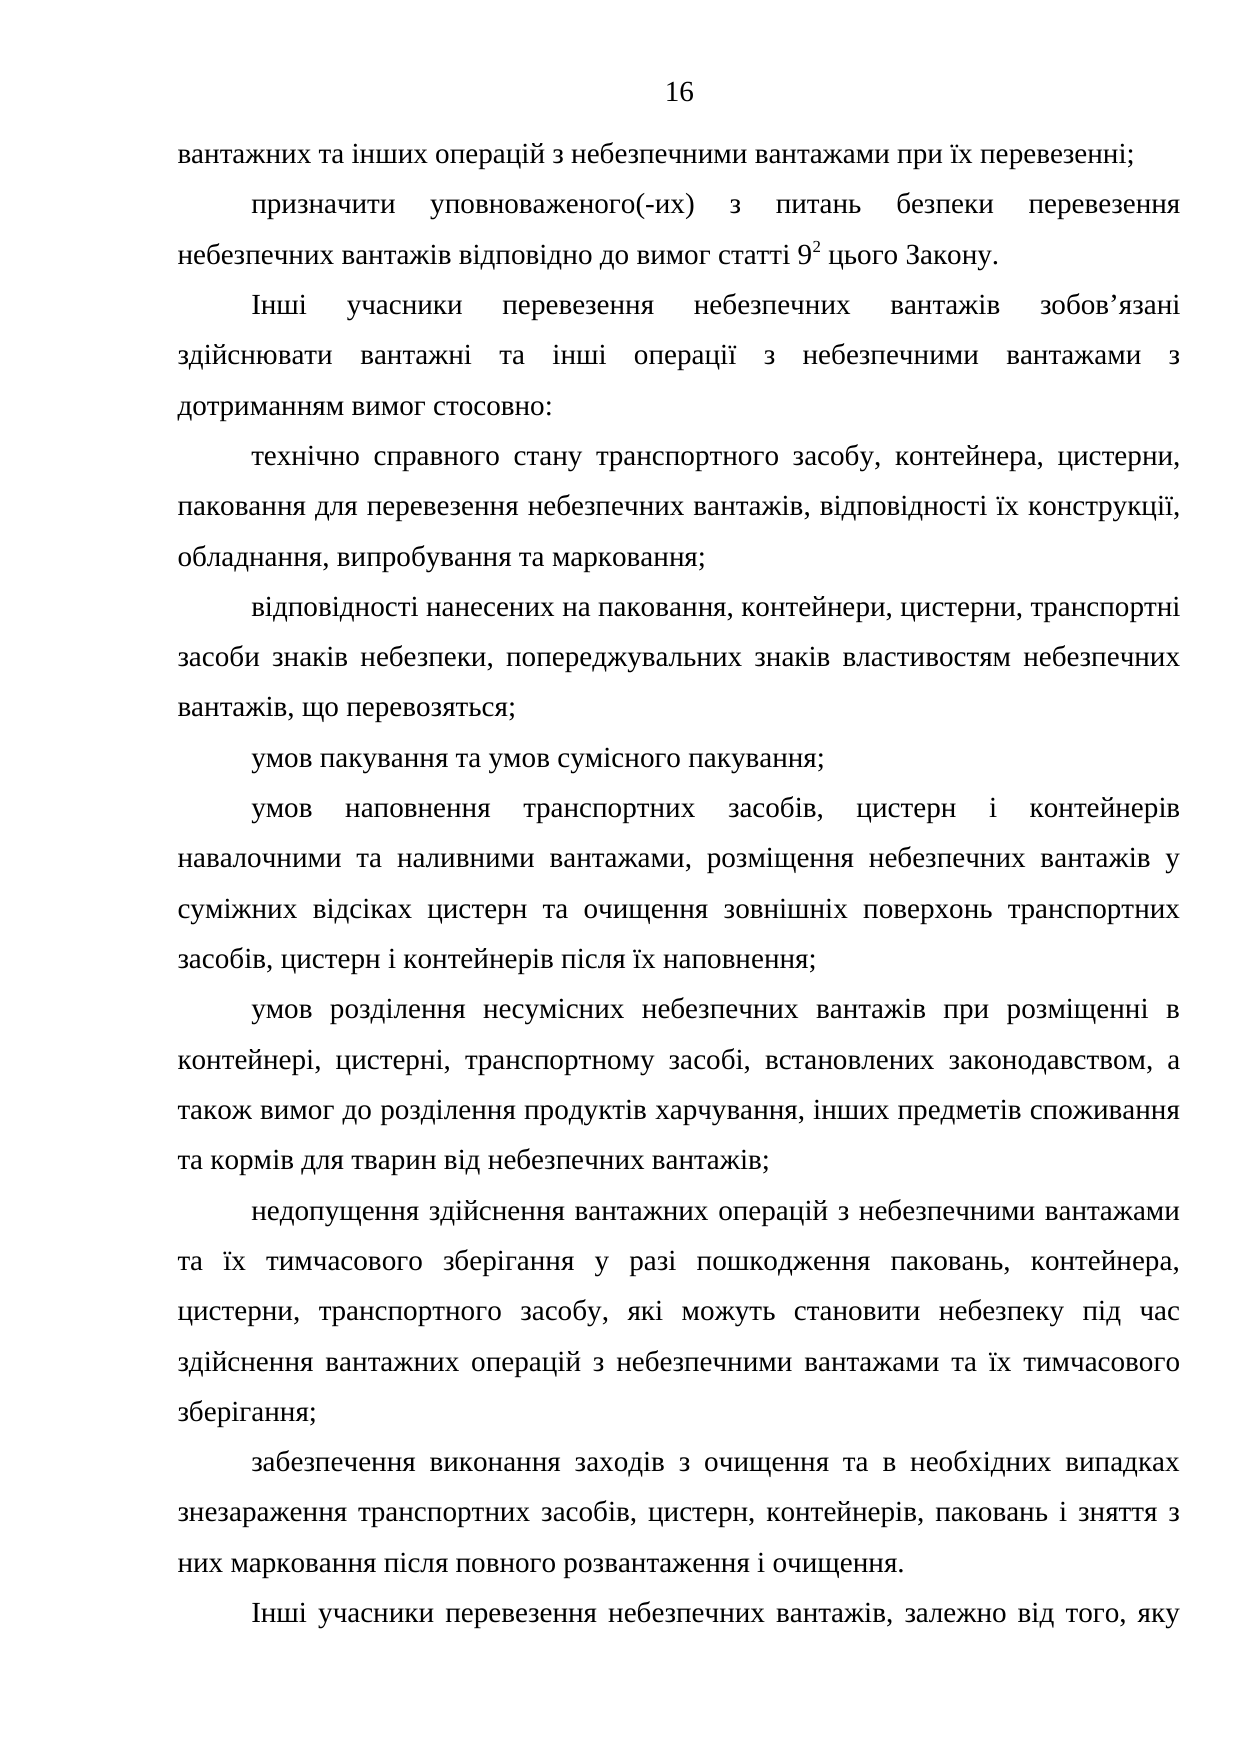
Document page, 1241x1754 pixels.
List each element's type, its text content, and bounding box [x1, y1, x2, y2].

text відповідності нанесених на паковання, контейнери, цистерни, транспортні засоби знаків небезпеки, попереджувальних знаків властивостям небезпечних вантажів, що перевозяться; [177, 589, 1181, 723]
text умов наповнення транспортних засобів, цистерн і контейнерів навалочними та наливними вантажами, розміщення небезпечних вантажів у суміжних відсіках цистерн та очищення зовнішніх поверхонь транспортних засобів, цистерн і контейнерів після їх наповнення; [177, 790, 1181, 975]
text умов розділення несумісних небезпечних вантажів при розміщенні в контейнері, цистерні, транспортному засобі, встановлених законодавством, а також вимог до розділення продуктів харчування, інших предметів споживання та кормів для тварин від небезпечних вантажів; [177, 991, 1181, 1176]
text Інші учасники перевезення небезпечних вантажів зобов’язані здійснювати вантажні та інші операції з небезпечними вантажами з дотриманням вимог стосовно: [177, 287, 1181, 421]
text недопущення здійснення вантажних операцій з небезпечними вантажами та їх тимчасового зберігання у разі пошкодження паковань, контейнера, цистерни, транспортного засобу, які можуть становити небезпеку під час здійснення вантажних операцій з небезпечними вантажами та їх тимчасового зберігання; [177, 1193, 1181, 1427]
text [177, 136, 1181, 170]
text призначити уповноваженого(-их) з питань безпеки перевезення небезпечних вантажів відповідно до вимог статті 92 цього Закону. [177, 186, 1181, 270]
text забезпечення виконання заходів з очищення та в необхідних випадках знезараження транспортних засобів, цистерн, контейнерів, паковань і зняття з них марковання після повного розвантаження і очищення. [177, 1444, 1181, 1578]
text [177, 1595, 1181, 1629]
text технічно справного стану транспортного засобу, контейнера, цистерни, паковання для перевезення небезпечних вантажів, відповідності їх конструкції, обладнання, випробування та марковання; [177, 438, 1181, 572]
text умов пакування та умов сумісного пакування; [177, 740, 1181, 773]
